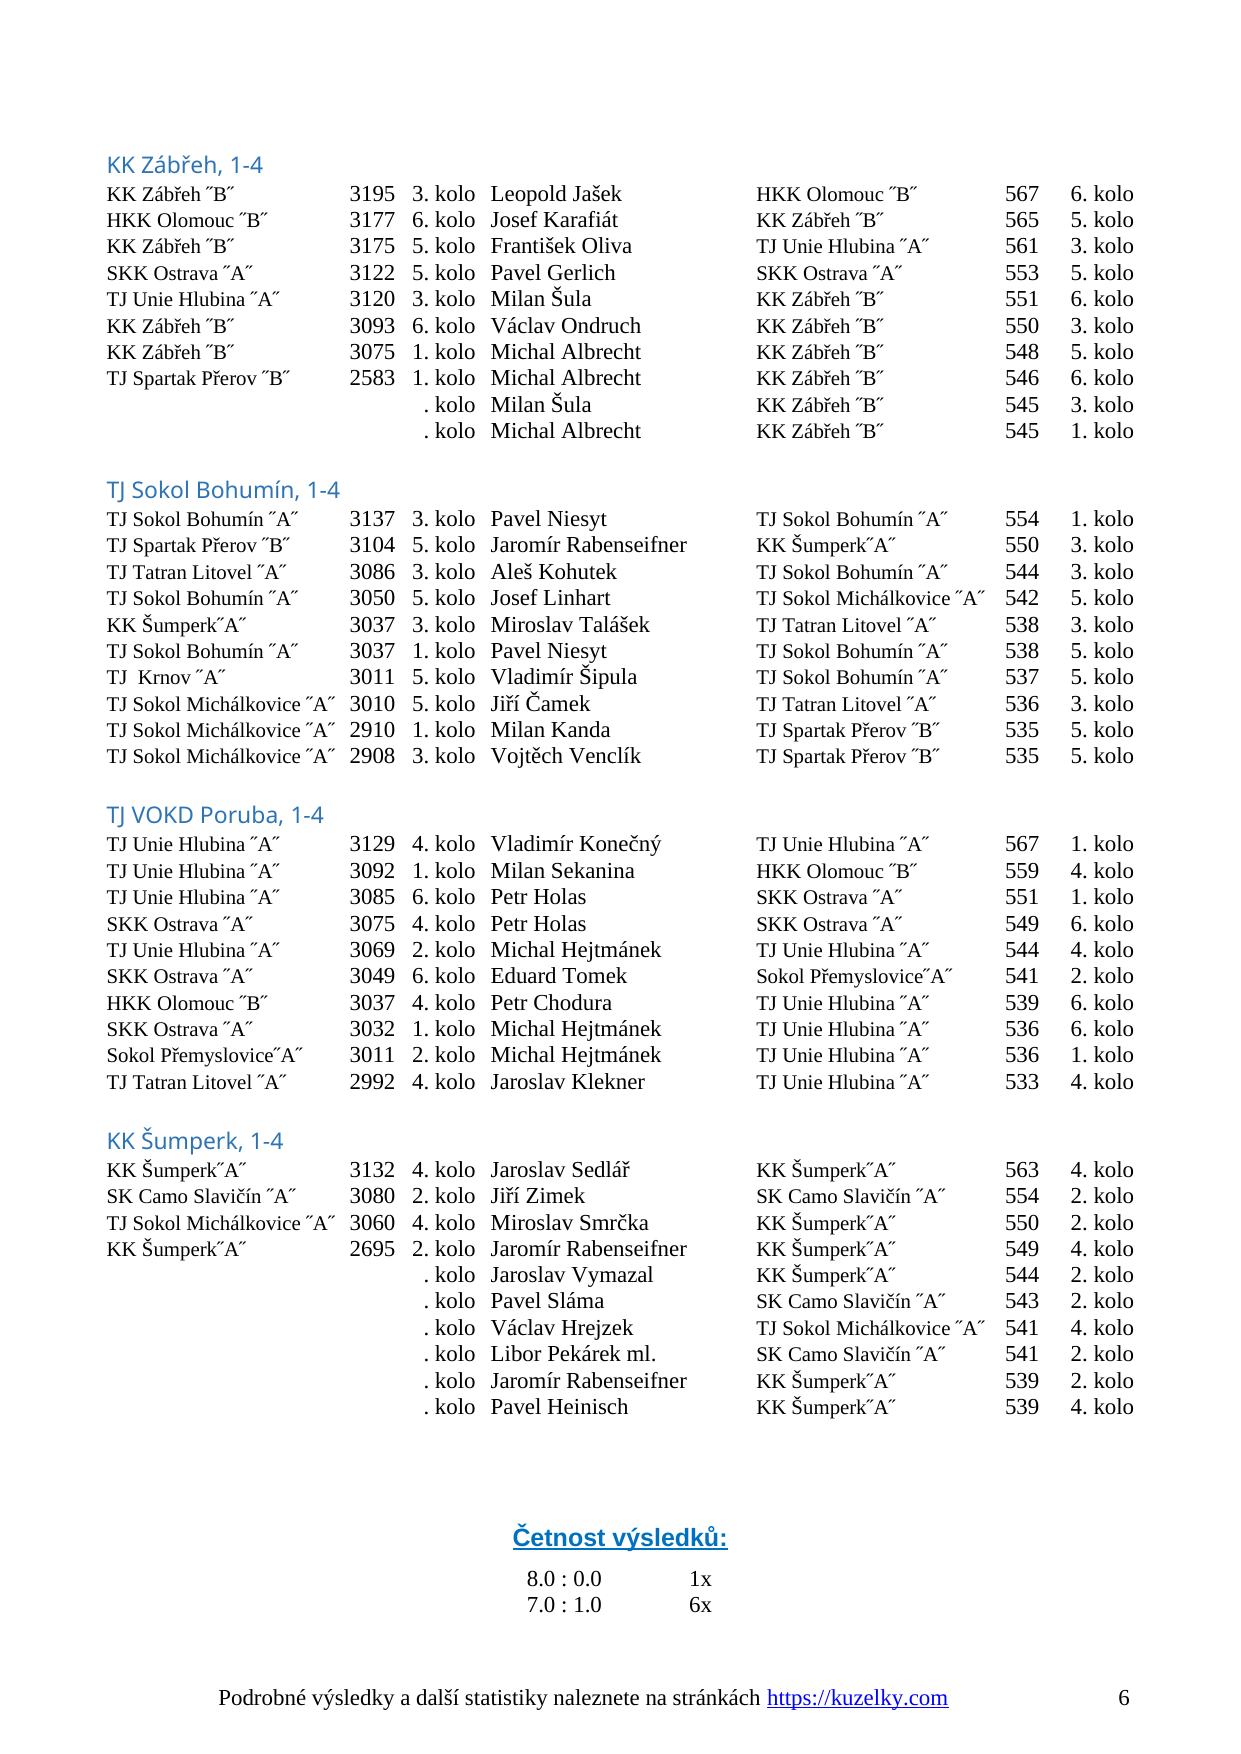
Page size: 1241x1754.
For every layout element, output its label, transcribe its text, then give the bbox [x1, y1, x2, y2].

text TJ Unie Hlubina ˝A˝ 3092 1. kolo Milan Sekanina HKK Olomouc ˝B˝ 559 4. kolo [106, 857, 1134, 883]
text SKK Ostrava ˝A˝ 3032 1. kolo Michal Hejtmánek TJ Unie Hlubina ˝A˝ 536 6. kolo [106, 1015, 1134, 1041]
text TJ Sokol Bohumín ˝A˝ 3137 3. kolo Pavel Niesyt TJ Sokol Bohumín ˝A˝ 554 1. kolo [106, 505, 1134, 532]
text TJ Spartak Přerov ˝B˝ 3104 5. kolo Jaromír Rabenseifner KK Šumperk˝A˝ 550 3. kolo [106, 532, 1134, 558]
text . kolo Pavel Heinisch KK Šumperk˝A˝ 539 4. kolo [106, 1393, 1134, 1419]
text SKK Ostrava ˝A˝ 3075 4. kolo Petr Holas SKK Ostrava ˝A˝ 549 6. kolo [106, 909, 1134, 936]
text . kolo Libor Pekárek ml. SK Camo Slavičín ˝A˝ 541 2. kolo [106, 1340, 1134, 1367]
text TJ Sokol Michálkovice ˝A˝ 2910 1. kolo Milan Kanda TJ Spartak Přerov ˝B˝ 535 5. kolo [106, 716, 1134, 742]
text TJ Unie Hlubina ˝A˝ 3069 2. kolo Michal Hejtmánek TJ Unie Hlubina ˝A˝ 544 4. kolo [106, 936, 1134, 962]
text TJ Sokol Michálkovice ˝A˝ 3010 5. kolo Jiří Čamek TJ Tatran Litovel ˝A˝ 536 3. kolo [106, 690, 1134, 716]
text SK Camo Slavičín ˝A˝ 3080 2. kolo Jiří Zimek SK Camo Slavičín ˝A˝ 554 2. kolo [106, 1182, 1134, 1208]
text . kolo Pavel Sláma SK Camo Slavičín ˝A˝ 543 2. kolo [106, 1288, 1134, 1314]
text HKK Olomouc ˝B˝ 3177 6. kolo Josef Karafiát KK Zábřeh ˝B˝ 565 5. kolo [106, 206, 1134, 233]
text KK Zábřeh ˝B˝ 3075 1. kolo Michal Albrecht KK Zábřeh ˝B˝ 548 5. kolo [106, 338, 1134, 364]
text TJ Unie Hlubina ˝A˝ 3085 6. kolo Petr Holas SKK Ostrava ˝A˝ 551 1. kolo [106, 883, 1134, 909]
text . kolo Jaromír Rabenseifner KK Šumperk˝A˝ 539 2. kolo [106, 1367, 1134, 1393]
text SKK Ostrava ˝A˝ 3049 6. kolo Eduard Tomek Sokol Přemyslovice˝A˝ 541 2. kolo [106, 962, 1134, 989]
text TJ Sokol Bohumín ˝A˝ 3050 5. kolo Josef Linhart TJ Sokol Michálkovice ˝A˝ 542 5. kolo [106, 584, 1134, 611]
subtitle TJ Sokol Bohumín, 1-4 [106, 474, 1134, 505]
text KK Zábřeh ˝B˝ 3175 5. kolo František Oliva TJ Unie Hlubina ˝A˝ 561 3. kolo [106, 233, 1134, 259]
text 7.0 : 1.0 6x [106, 1591, 1134, 1617]
text TJ Unie Hlubina ˝A˝ 3120 3. kolo Milan Šula KK Zábřeh ˝B˝ 551 6. kolo [106, 285, 1134, 312]
text TJ Tatran Litovel ˝A˝ 3086 3. kolo Aleš Kohutek TJ Sokol Bohumín ˝A˝ 544 3. kolo [106, 558, 1134, 584]
text KK Zábřeh ˝B˝ 3093 6. kolo Václav Ondruch KK Zábřeh ˝B˝ 550 3. kolo [106, 312, 1134, 338]
text KK Šumperk˝A˝ 3037 3. kolo Miroslav Talášek TJ Tatran Litovel ˝A˝ 538 3. kolo [106, 611, 1134, 637]
subtitle TJ VOKD Poruba, 1-4 [106, 799, 1134, 831]
text KK Zábřeh ˝B˝ 3195 3. kolo Leopold Jašek HKK Olomouc ˝B˝ 567 6. kolo [106, 180, 1134, 206]
subtitle KK Šumperk, 1-4 [106, 1124, 1134, 1156]
text . kolo Václav Hrejzek TJ Sokol Michálkovice ˝A˝ 541 4. kolo [106, 1314, 1134, 1340]
text TJ Unie Hlubina ˝A˝ 3129 4. kolo Vladimír Konečný TJ Unie Hlubina ˝A˝ 567 1. kolo [106, 831, 1134, 857]
text . kolo Michal Albrecht KK Zábřeh ˝B˝ 545 1. kolo [106, 417, 1134, 443]
text HKK Olomouc ˝B˝ 3037 4. kolo Petr Chodura TJ Unie Hlubina ˝A˝ 539 6. kolo [106, 989, 1134, 1015]
text TJ Spartak Přerov ˝B˝ 2583 1. kolo Michal Albrecht KK Zábřeh ˝B˝ 546 6. kolo [106, 364, 1134, 391]
text KK Šumperk˝A˝ 3132 4. kolo Jaroslav Sedlář KK Šumperk˝A˝ 563 4. kolo [106, 1156, 1134, 1182]
text TJ Sokol Michálkovice ˝A˝ 2908 3. kolo Vojtěch Venclík TJ Spartak Přerov ˝B˝ 535 5. kolo [106, 742, 1134, 769]
text KK Šumperk˝A˝ 2695 2. kolo Jaromír Rabenseifner KK Šumperk˝A˝ 549 4. kolo [106, 1235, 1134, 1261]
text TJ Sokol Bohumín ˝A˝ 3037 1. kolo Pavel Niesyt TJ Sokol Bohumín ˝A˝ 538 5. kolo [106, 637, 1134, 663]
text 8.0 : 0.0 1x [106, 1565, 1134, 1591]
text . kolo Jaroslav Vymazal KK Šumperk˝A˝ 544 2. kolo [106, 1261, 1134, 1288]
text TJ Sokol Michálkovice ˝A˝ 3060 4. kolo Miroslav Smrčka KK Šumperk˝A˝ 550 2. kolo [106, 1208, 1134, 1235]
text . kolo Milan Šula KK Zábřeh ˝B˝ 545 3. kolo [106, 391, 1134, 417]
text Sokol Přemyslovice˝A˝ 3011 2. kolo Michal Hejtmánek TJ Unie Hlubina ˝A˝ 536 1. kolo [106, 1041, 1134, 1068]
text TJ Tatran Litovel ˝A˝ 2992 4. kolo Jaroslav Klekner TJ Unie Hlubina ˝A˝ 533 4. kolo [106, 1068, 1134, 1094]
subtitle KK Zábřeh, 1-4 [106, 149, 1134, 180]
text Četnost výsledků: [94, 1523, 1145, 1552]
text TJ Krnov ˝A˝ 3011 5. kolo Vladimír Šipula TJ Sokol Bohumín ˝A˝ 537 5. kolo [106, 663, 1134, 690]
text SKK Ostrava ˝A˝ 3122 5. kolo Pavel Gerlich SKK Ostrava ˝A˝ 553 5. kolo [106, 259, 1134, 285]
